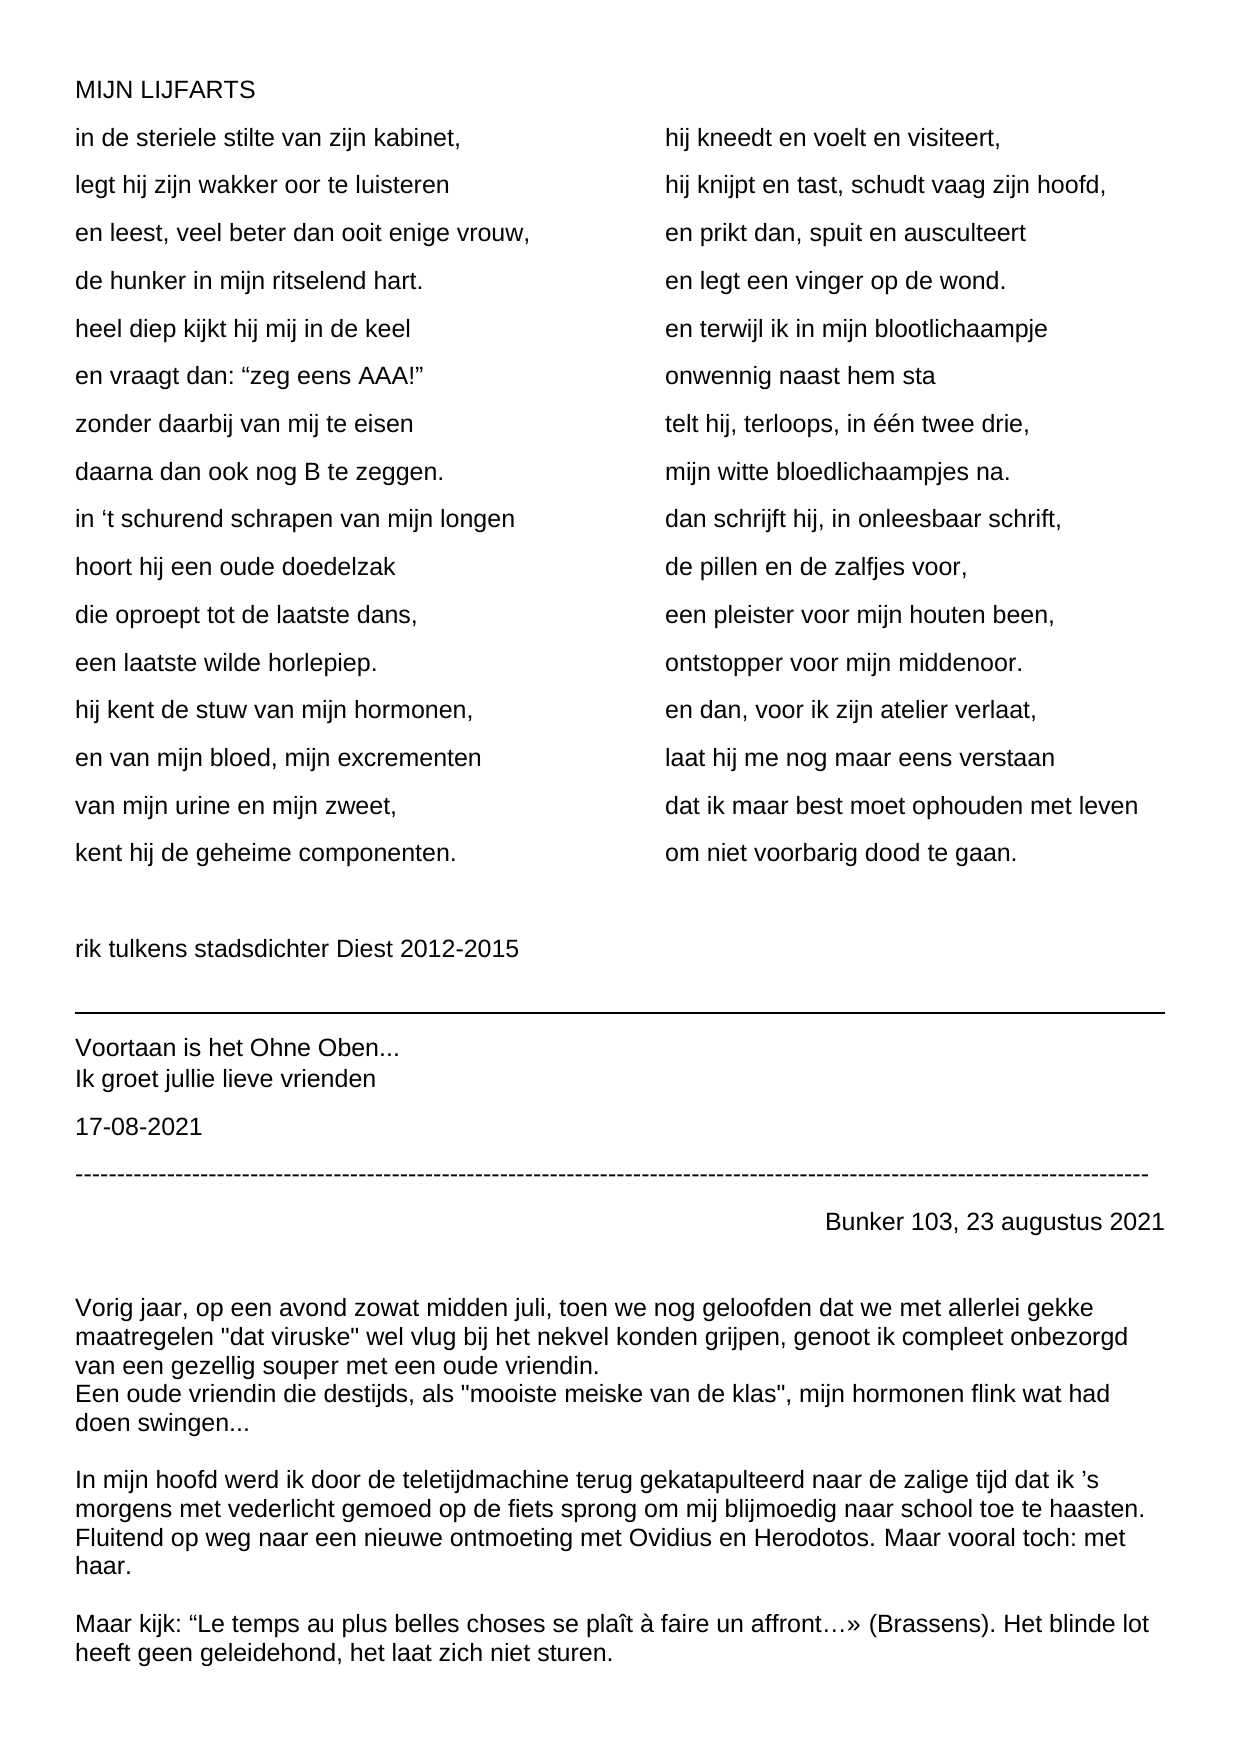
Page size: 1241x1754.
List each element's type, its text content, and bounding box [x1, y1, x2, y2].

text zonder daarbij van mij te eisen telt hij, terloops, in één twee drie, [75, 409, 1165, 438]
text heel diep kijkt hij mij in de keel en terwijl ik in mijn blootlichaampje [75, 313, 1165, 342]
text en vraagt dan: “zeg eens AAA!” onwennig naast hem sta [75, 361, 1165, 390]
text In mijn hoofd werd ik door de teletijdmachine terug gekatapulteerd naar de zalige tijd dat ik ’s morgens met vederlicht gemoed op de fiets sprong om mij blijmoedig naar school toe te haasten. Fluitend op weg naar een nieuwe ontmoeting met Ovidius en Herodotos. Maar vooral toch: met haar. [75, 1465, 1165, 1580]
text Voortaan is het Ohne Oben... Ik groet jullie lieve vrienden [75, 1033, 1165, 1093]
text en leest, veel beter dan ooit enige vrouw, en prikt dan, spuit en ausculteert [75, 218, 1165, 247]
text in ‘t schurend schrapen van mijn longen dan schrijft hij, in onleesbaar schrift, [75, 504, 1165, 533]
text legt hij zijn wakker oor te luisteren hij knijpt en tast, schudt vaag zijn hoofd, [75, 170, 1165, 199]
text hoort hij een oude doedelzak de pillen en de zalfjes voor, [75, 552, 1165, 581]
text de hunker in mijn ritselend hart. en legt een vinger op de wond. [75, 266, 1165, 294]
text van mijn urine en mijn zweet, dat ik maar best moet ophouden met leven [75, 791, 1165, 819]
text en van mijn bloed, mijn excrementen laat hij me nog maar eens verstaan [75, 743, 1165, 772]
text kent hij de geheime componenten. om niet voorbarig dood te gaan. [75, 838, 1165, 867]
text --------------------------------------------------------------------------------------------------------------------------------- [75, 1159, 1165, 1188]
text een laatste wilde horlepiep. ontstopper voor mijn middenoor. [75, 647, 1165, 676]
text MIJN LIJFARTS [75, 75, 1165, 104]
text Maar kijk: “Le temps au plus belles choses se plaît à faire un affront…» (Brassens). Het blinde lot heeft geen geleidehond, het laat zich niet sturen. [75, 1609, 1165, 1666]
text rik tulkens stadsdichter Diest 2012-2015 [75, 934, 1165, 962]
text Bunker 103, 23 augustus 2021 [75, 1207, 1165, 1236]
text die oproept tot de laatste dans, een pleister voor mijn houten been, [75, 600, 1165, 628]
text Vorig jaar, op een avond zowat midden juli, toen we nog geloofden dat we met allerlei gekke maatregelen "dat viruske" wel vlug bij het nekvel konden grijpen, genoot ik compleet onbezorgd van een gezellig souper met een oude vriendin. Een oude vriendin die destijds, als "mooiste meiske van de klas", mijn hormonen flink wat had doen swingen... [75, 1293, 1165, 1465]
text 17-08-2021 [75, 1112, 1165, 1140]
text in de steriele stilte van zijn kabinet, hij kneedt en voelt en visiteert, [75, 123, 1165, 151]
text hij kent de stuw van mijn hormonen, en dan, voor ik zijn atelier verlaat, [75, 695, 1165, 724]
text daarna dan ook nog B te zeggen. mijn witte bloedlichaampjes na. [75, 457, 1165, 485]
